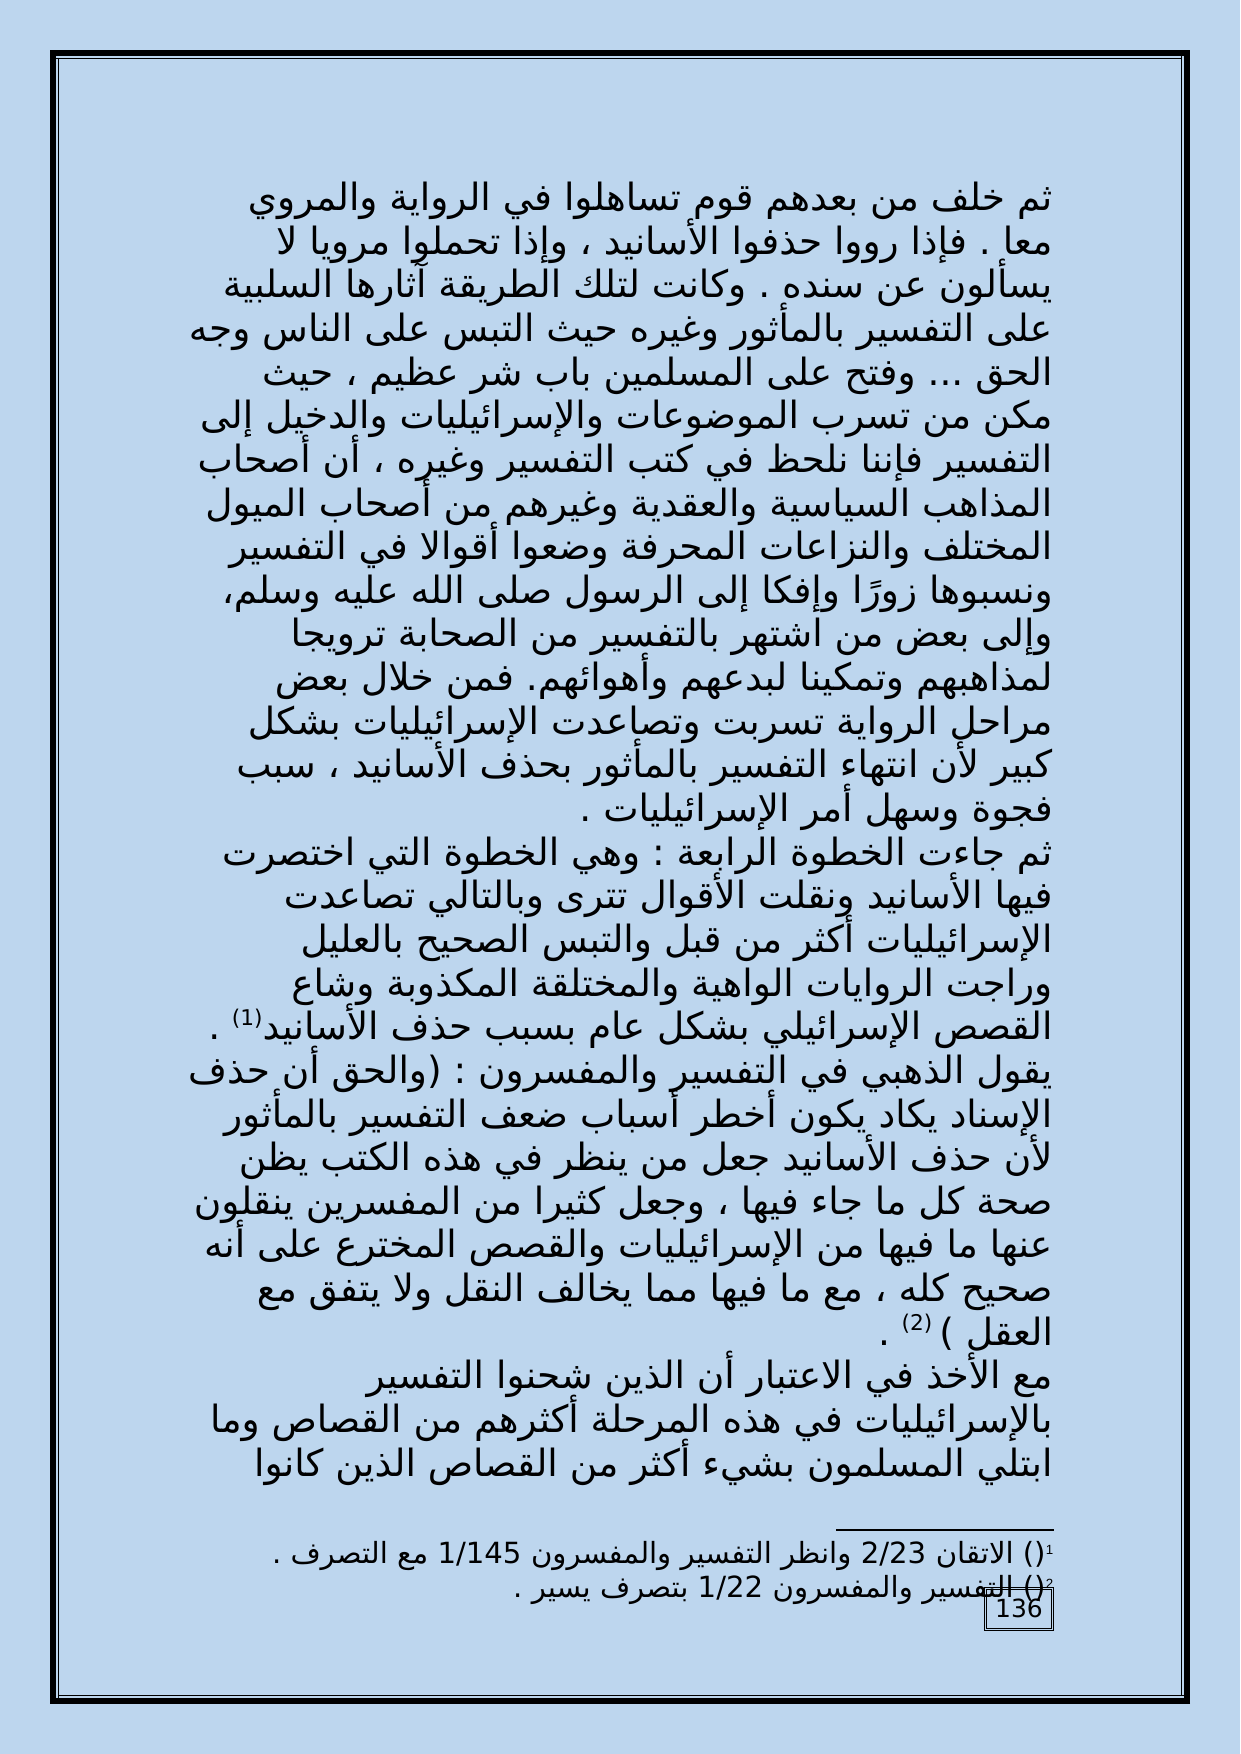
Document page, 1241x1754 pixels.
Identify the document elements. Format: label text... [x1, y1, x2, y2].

text ثم جاءت الخطوة الرابعة : وهي الخطوة التي اختصرت فيها الأسانيد ونقلت الأقوال تترى وبالتالي تصاعدت الإسرائيليات أكثر من قبل والتبس الصحيح بالعليل وراجت الروايات الواهية والمختلقة المكذوبة وشاع القصص الإسرائيلي بشكل عام بسبب حذف الأسانيد() . [187, 830, 1053, 1048]
text ثم خلف من بعدهم قوم تساهلوا في الرواية والمروي معا . فإذا رووا حذفوا الأسانيد ، وإذا تحملوا مرويا لا يسألون عن سنده . وكانت لتلك الطريقة آثارها السلبية على التفسير بالمأثور وغيره حيث التبس على الناس وجه الحق ... وفتح على المسلمين باب شر عظيم ، حيث مكن من تسرب الموضوعات والإسرائيليات والدخيل إلى التفسير فإننا نلحظ في كتب التفسير وغيره ، أن أصحاب المذاهب السياسية والعقدية وغيرهم من أصحاب الميول المختلف والنزاعات المحرفة وضعوا أقوالا في التفسير ونسبوها زورًا وإفكا إلى الرسول صلى الله عليه وسلم، وإلى بعض من اشتهر بالتفسير من الصحابة ترويجا لمذاهبهم وتمكينا لبدعهم وأهوائهم. فمن خلال بعض مراحل الرواية تسربت وتصاعدت الإسرائيليات بشكل كبير لأن انتهاء التفسير بالمأثور بحذف الأسانيد ، سبب فجوة وسهل أمر الإسرائيليات . [187, 176, 1053, 830]
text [187, 1354, 1053, 1485]
text يقول الذهبي في التفسير والمفسرون : (والحق أن حذف الإسناد يكاد يكون أخطر أسباب ضعف التفسير بالمأثور لأن حذف الأسانيد جعل من ينظر في هذه الكتب يظن صحة كل ما جاء فيها ، وجعل كثيرا من المفسرين ينقلون عنها ما فيها من الإسرائيليات والقصص المخترع على أنه صحيح كله ، مع ما فيها مما يخالف النقل ولا يتفق مع العقل ) () . [187, 1048, 1053, 1354]
